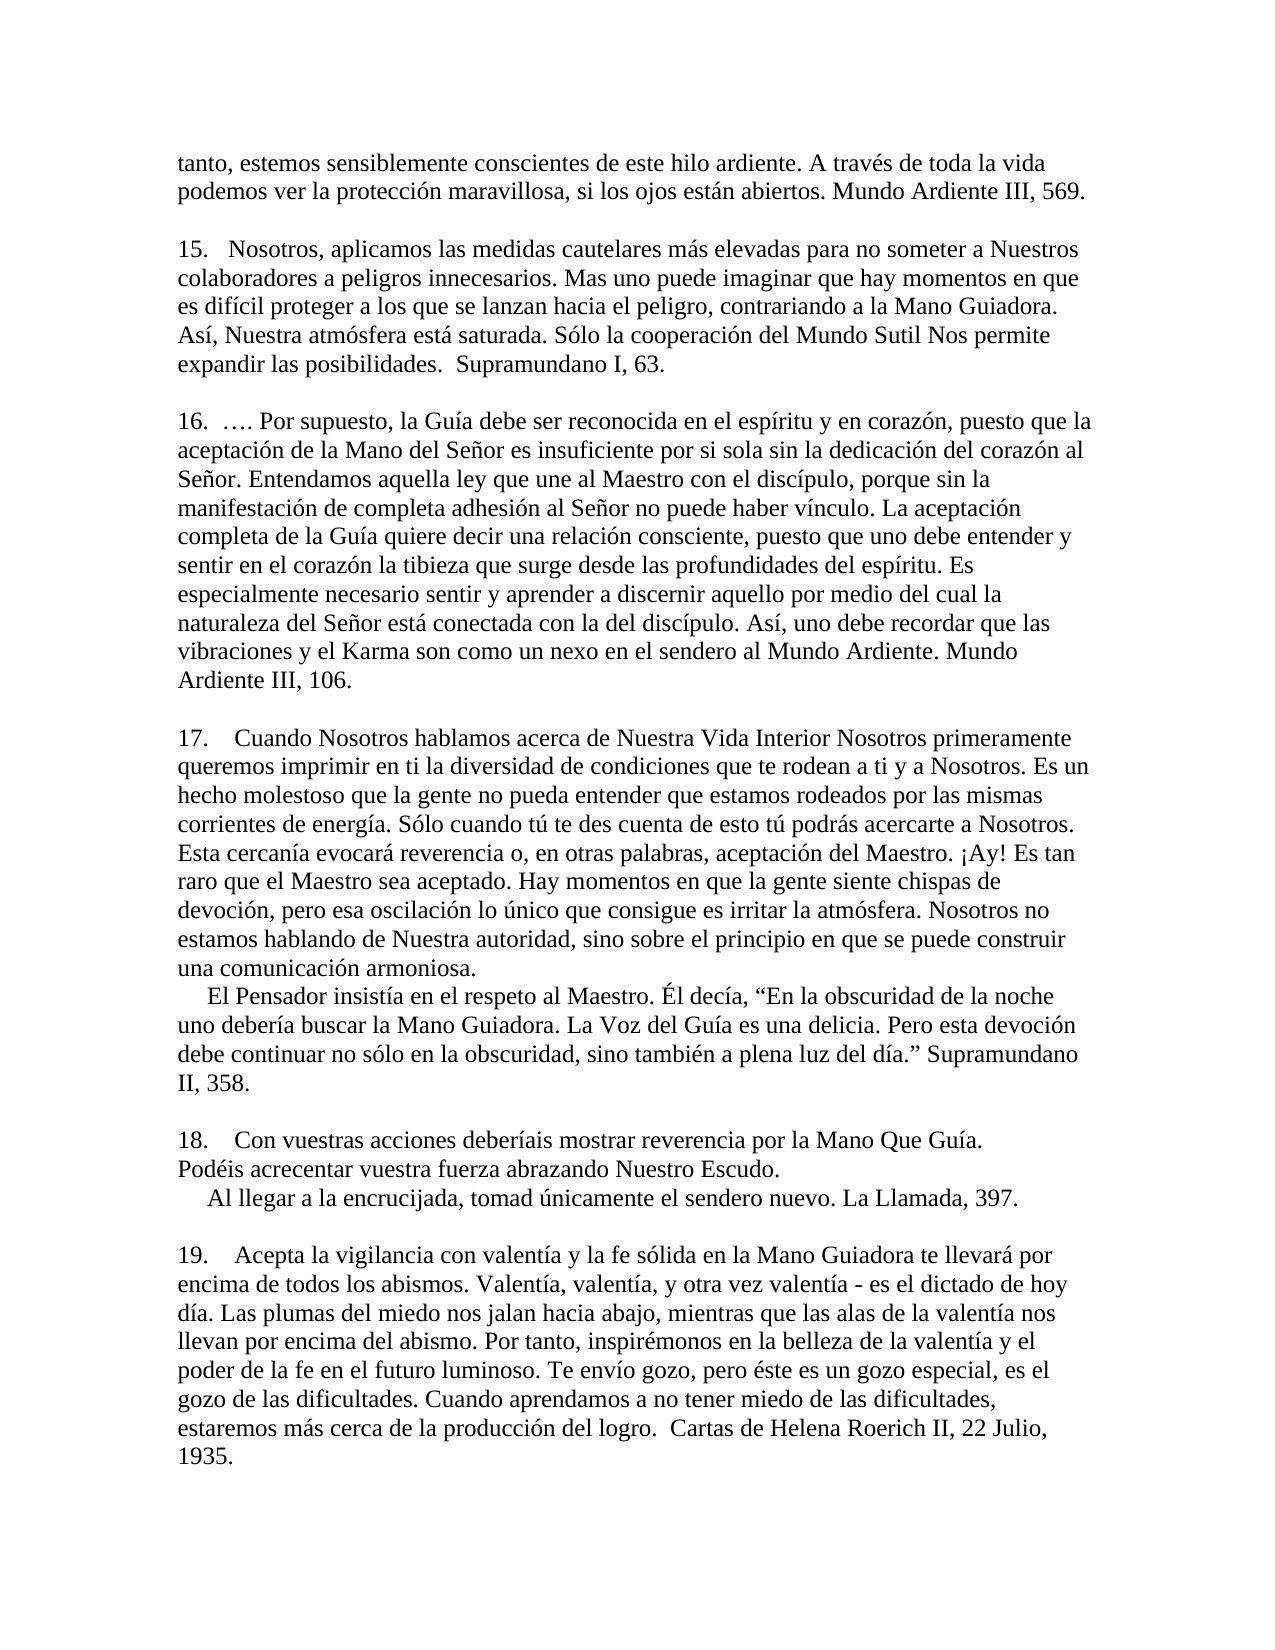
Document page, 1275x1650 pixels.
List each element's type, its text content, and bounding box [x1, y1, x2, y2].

text Podéis acrecentar vuestra fuerza abrazando Nuestro Escudo. [177, 1154, 1098, 1183]
list Con vuestras acciones deberíais mostrar reverencia por la Mano Que Guía. [177, 1125, 1098, 1154]
list Acepta la vigilancia con valentía y la fe sólida en la Mano Guiadora te llevará por encima de todos los abismos. Valentía, valentía, y otra vez valentía - es el dictado de hoy día. Las plumas del miedo nos jalan hacia abajo, mientras que las alas de la valentía nos llevan por encima del abismo. Por tanto, inspirémonos en la belleza de la valentía y el poder de la fe en el futuro luminoso. Te envío gozo, pero éste es un gozo especial, es el gozo de las dificultades. Cuando aprendamos a no tener miedo de las dificultades, estaremos más cerca de la producción del logro. Cartas de Helena Roerich II, 22 Julio, 1935. [177, 1240, 1098, 1470]
list Nosotros, aplicamos las medidas cautelares más elevadas para no someter a Nuestros colaboradores a peligros innecesarios. Mas uno puede imaginar que hay momentos en que es difícil proteger a los que se lanzan hacia el peligro, contrariando a la Mano Guiadora. Así, Nuestra atmósfera está saturada. Sólo la cooperación del Mundo Sutil Nos permite expandir las posibilidades. Supramundano I, 63. [177, 234, 1098, 378]
text Al llegar a la encrucijada, tomad únicamente el sendero nuevo. La Llamada, 397. [177, 1183, 1098, 1211]
list …. Por supuesto, la Guía debe ser reconocida en el espíritu y en corazón, puesto que la aceptación de la Mano del Señor es insuficiente por si sola sin la dedicación del corazón al Señor. Entendamos aquella ley que une al Maestro con el discípulo, porque sin la manifestación de completa adhesión al Señor no puede haber vínculo. La aceptación completa de la Guía quiere decir una relación consciente, puesto que uno debe entender y sentir en el corazón la tibieza que surge desde las profundidades del espíritu. Es especialmente necesario sentir y aprender a discernir aquello por medio del cual la naturaleza del Señor está conectada con la del discípulo. Así, uno debe recordar que las vibraciones y el Karma son como un nexo en el sendero al Mundo Ardiente. Mundo Ardiente III, 106. [177, 406, 1098, 694]
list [177, 148, 1098, 205]
list Cuando Nosotros hablamos acerca de Nuestra Vida Interior Nosotros primeramente queremos imprimir en ti la diversidad de condiciones que te rodean a ti y a Nosotros. Es un hecho molestoso que la gente no pueda entender que estamos rodeados por las mismas corrientes de energía. Sólo cuando tú te des cuenta de esto tú podrás acercarte a Nosotros. Esta cercanía evocará reverencia o, en otras palabras, aceptación del Maestro. ¡Ay! Es tan raro que el Maestro sea aceptado. Hay momentos en que la gente siente chispas de devoción, pero esa oscilación lo único que consigue es irritar la atmósfera. Nosotros no estamos hablando de Nuestra autoridad, sino sobre el principio en que se puede construir una comunicación armoniosa. [177, 723, 1098, 981]
text El Pensador insistía en el respeto al Maestro. Él decía, “En la obscuridad de la noche uno debería buscar la Mano Guiadora. La Voz del Guía es una delicia. Pero esta devoción debe continuar no sólo en la obscuridad, sino también a plena luz del día.” Supramundano II, 358. [177, 981, 1098, 1096]
